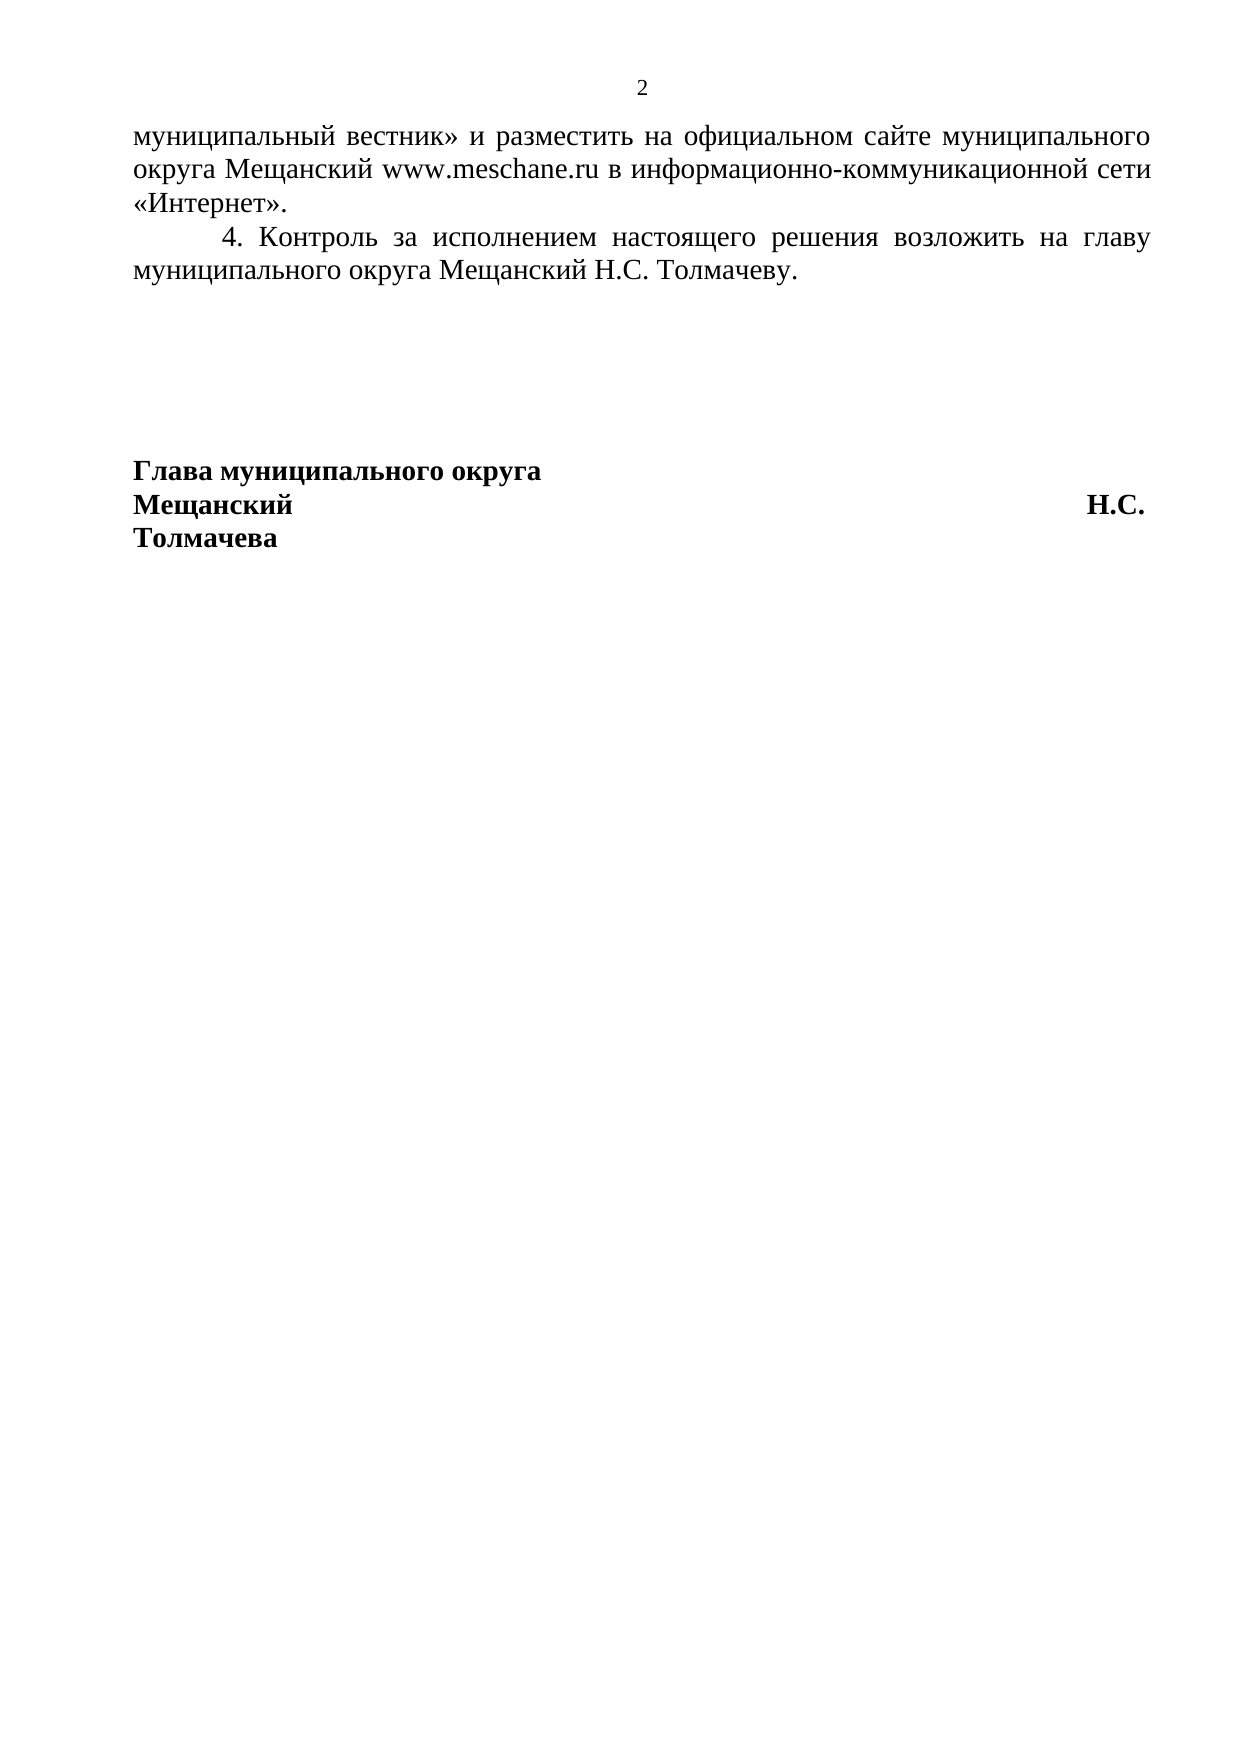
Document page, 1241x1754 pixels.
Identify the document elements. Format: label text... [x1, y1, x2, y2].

text Мещанский Н.С. Толмачева [133, 487, 1152, 554]
text 4. Контроль за исполнением настоящего решения возложить на главу муниципального округа Мещанский Н.С. Толмачеву. [133, 219, 1152, 286]
text Глава муниципального округа [133, 453, 1152, 487]
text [133, 118, 1152, 219]
